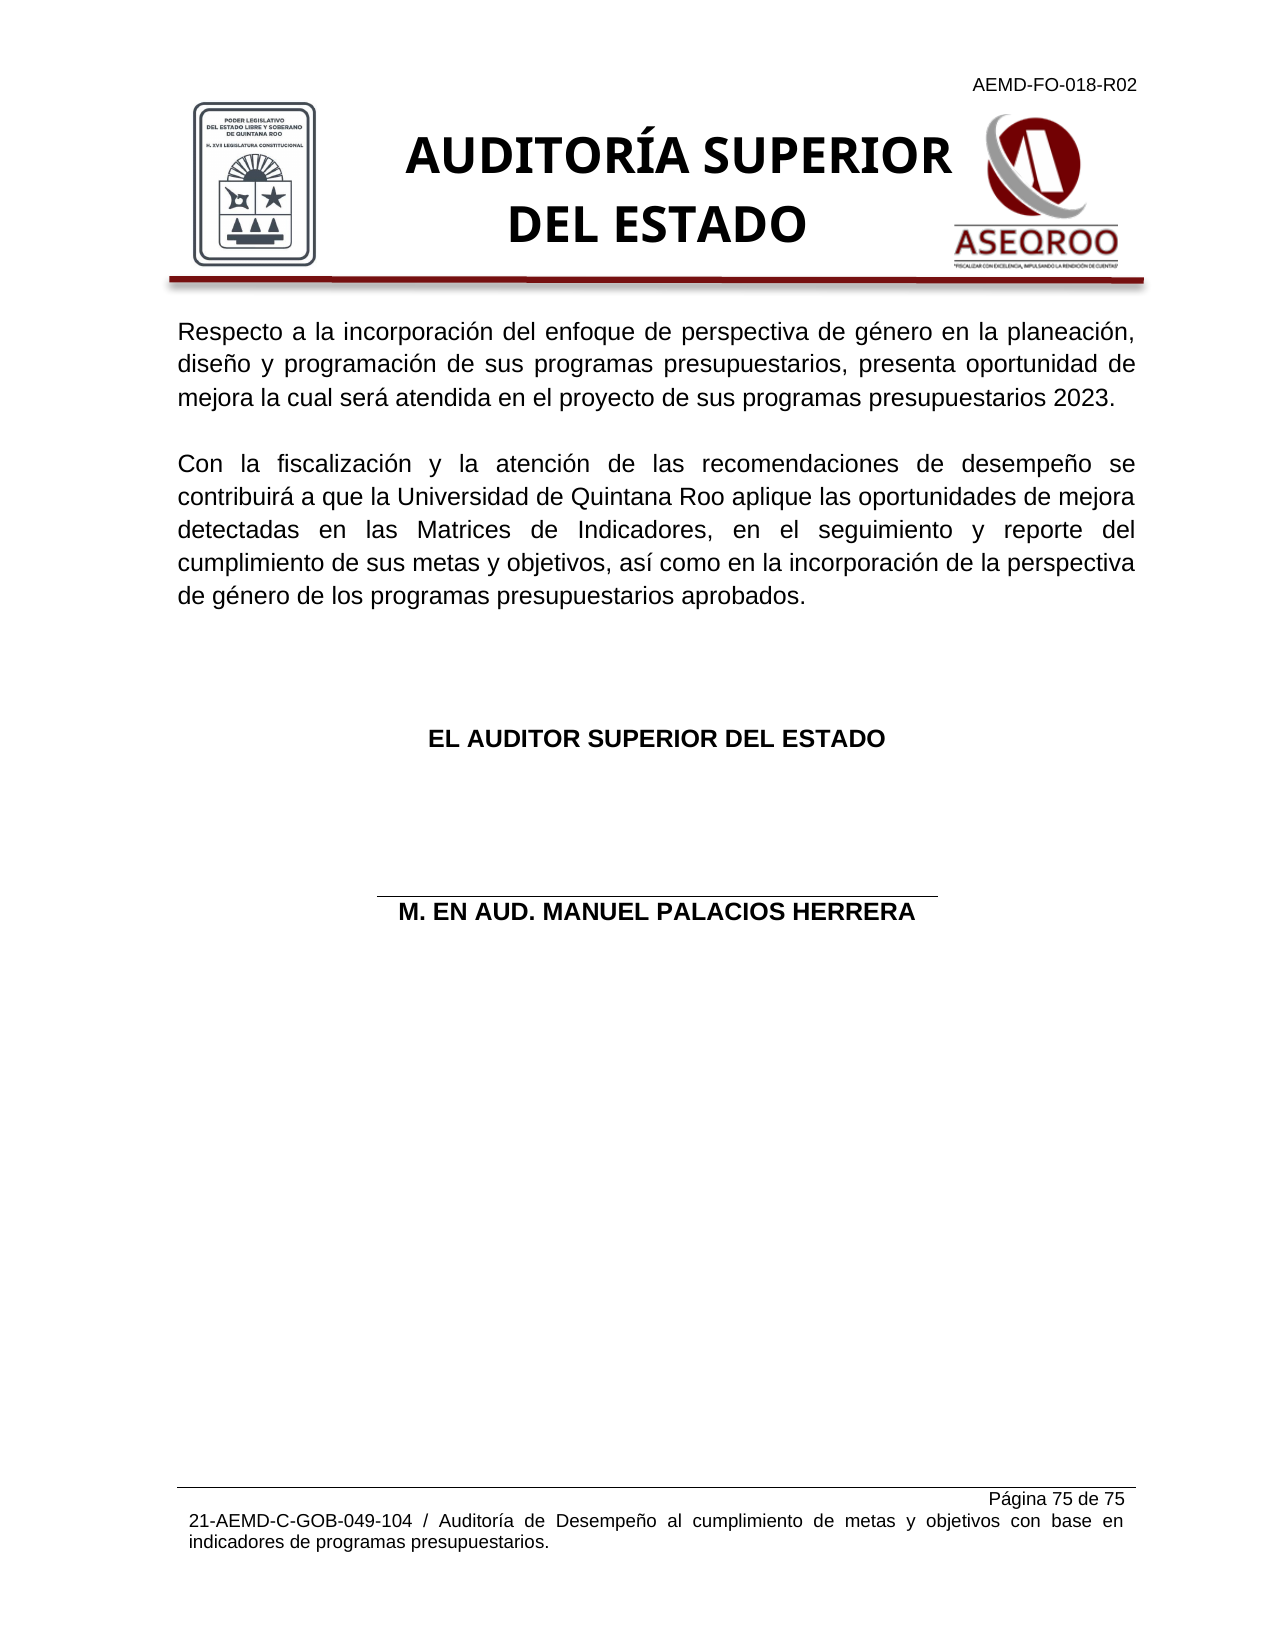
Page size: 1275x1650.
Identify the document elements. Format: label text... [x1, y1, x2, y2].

picture [954, 114, 1118, 269]
text Con la fiscalización y la atención de las recomendaciones de desempeño se contribuirá a que la Universidad de Quintana Roo aplique las oportunidades de mejora detectadas en las Matrices de Indicadores, en el seguimiento y reporte del cumplimiento de sus metas y objetivos, así como en la incorporación de la perspectiva de género de los programas presupuestarios aprobados. [177, 448, 1137, 609]
picture [191, 100, 318, 268]
text Respecto a la incorporación del enfoque de perspectiva de género en la planeación, diseño y programación de sus programas presupuestarios, presenta oportunidad de mejora la cual será atendida en el proyecto de sus programas presupuestarios 2023. [177, 316, 1137, 411]
table_header EL AUDITOR SUPERIOR DEL ESTADO [377, 724, 937, 896]
table_cell M. EN AUD. MANUEL PALACIOS HERRERA [377, 897, 937, 926]
